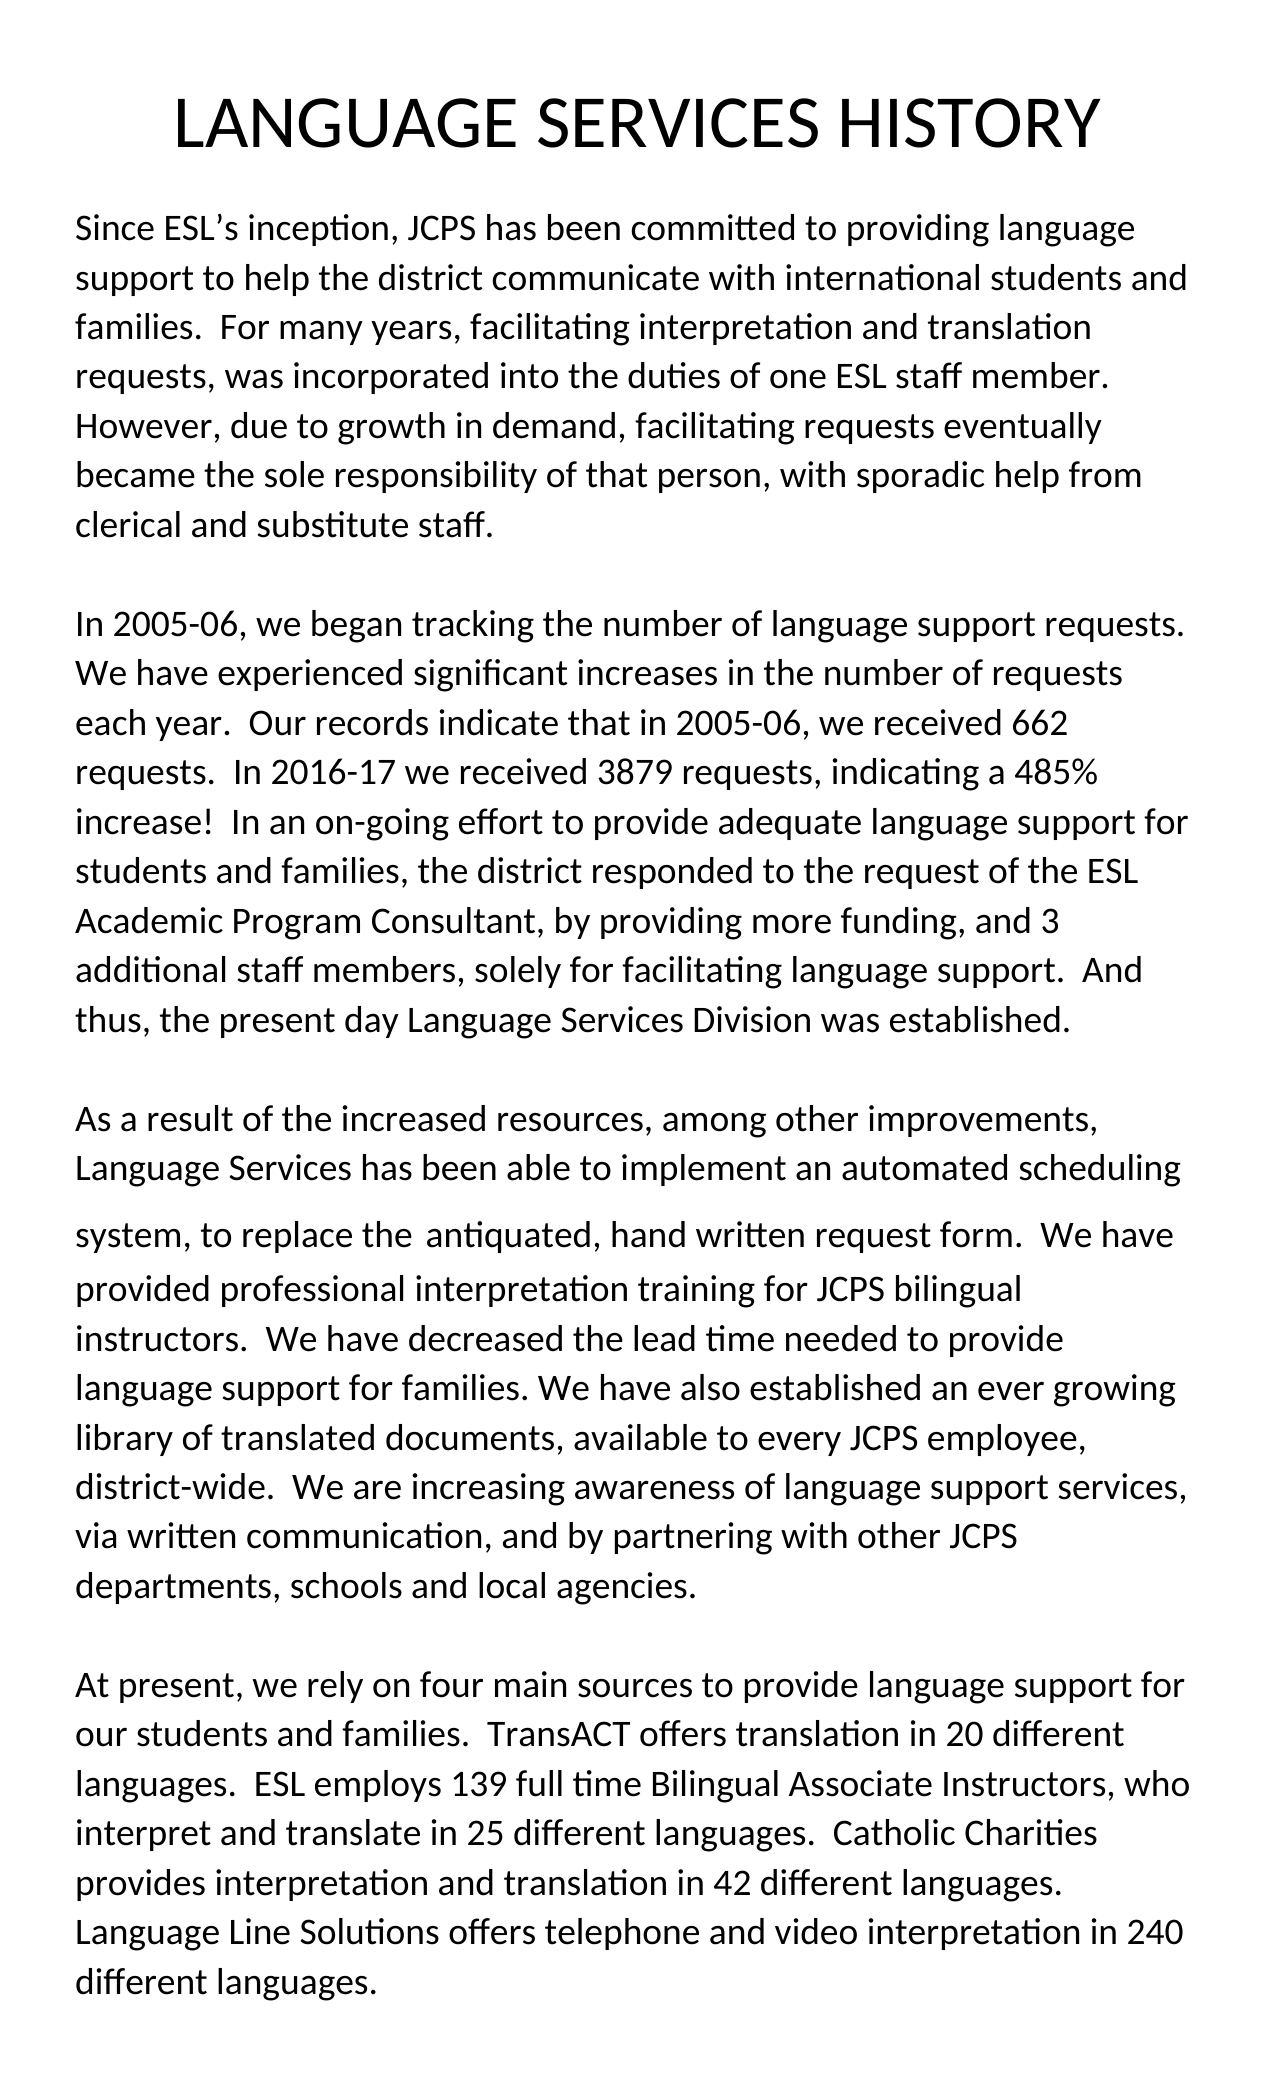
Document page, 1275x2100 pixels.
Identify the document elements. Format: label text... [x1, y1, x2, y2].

text At present, we rely on four main sources to provide language support for our students and families. TransACT offers translation in 20 different languages. ESL employs 139 full time Bilingual Associate Instructors, who interpret and translate in 25 different languages. Catholic Charities provides interpretation and translation in 42 different languages. Language Line Solutions offers telephone and video interpretation in 240 different languages. [75, 1661, 1200, 2003]
text LANGUAGE SERVICES HISTORY [75, 75, 1200, 167]
text Since ESL’s inception, JCPS has been committed to providing language support to help the district communicate with international students and families. For many years, facilitating interpretation and translation requests, was incorporated into the duties of one ESL staff member. However, due to growth in demand, facilitating requests eventually became the sole responsibility of that person, with sporadic help from clerical and substitute staff. [75, 204, 1200, 547]
text In 2005-06, we began tracking the number of language support requests. We have experienced significant increases in the number of requests each year. Our records indicate that in 2005-06, we received 662 requests. In 2016-17 we received 3879 requests, indicating a 485% increase! In an on-going effort to provide adequate language support for students and families, the district responded to the request of the ESL Academic Program Consultant, by providing more funding, and 3 additional staff members, solely for facilitating language support. And thus, the present day Language Services Division was established. [75, 600, 1200, 1042]
text As a result of the increased resources, among other improvements, Language Services has been able to implement an automated scheduling system, to replace the antiquated, hand written request form. We have provided professional interpretation training for JCPS bilingual instructors. We have decreased the lead time needed to provide language support for families. We have also established an ever growing library of translated documents, available to every JCPS employee, district-wide. We are increasing awareness of language support services, via written communication, and by partnering with other JCPS departments, schools and local agencies. [75, 1095, 1200, 1608]
